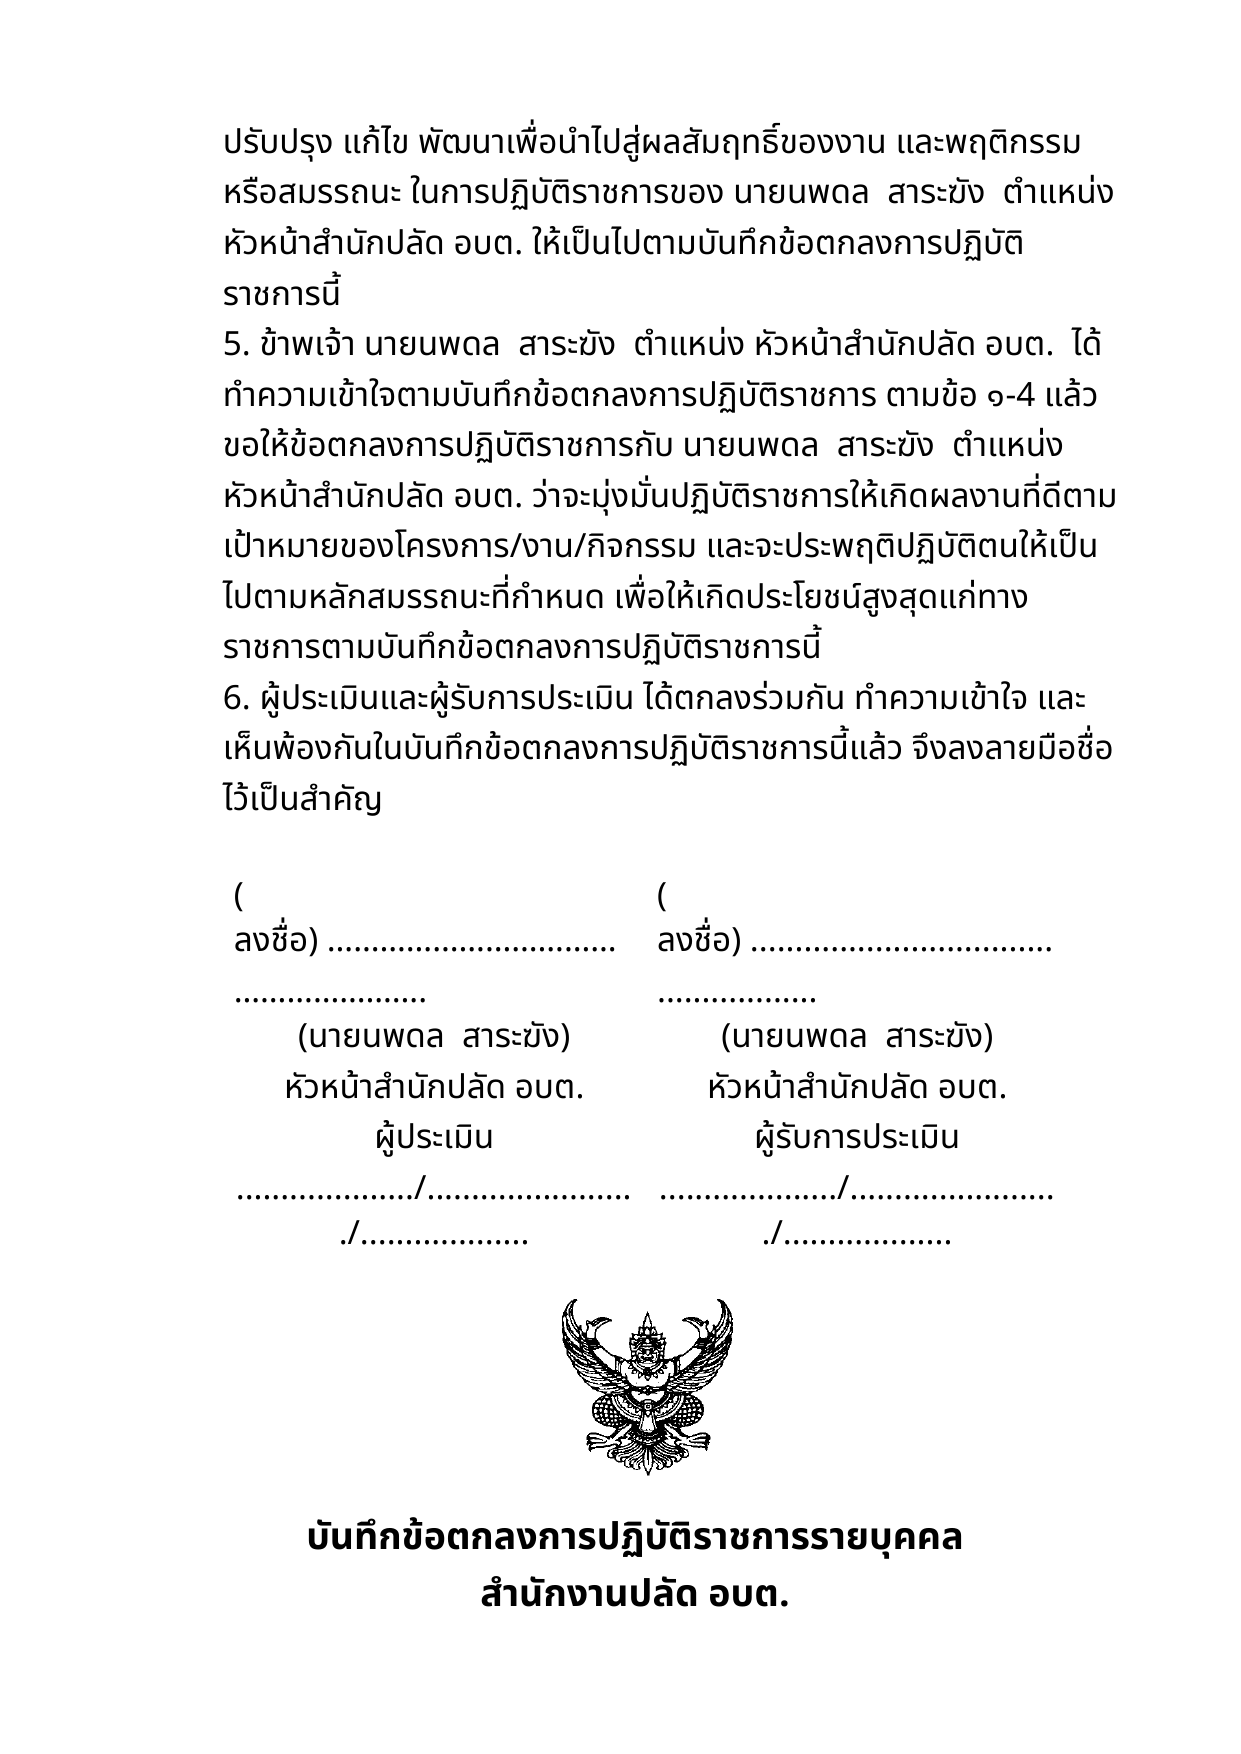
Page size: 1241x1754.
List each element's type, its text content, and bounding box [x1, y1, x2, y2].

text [223, 118, 1122, 320]
table_cell (นายนพดล สาระฆัง) หัวหน้าสำนักปลัด อบต. [646, 1012, 1068, 1113]
text 6. ผู้ประเมินและผู้รับการประเมิน ได้ตกลงร่วมกัน ทำความเข้าใจ และเห็นพ้องกันในบันทึกข้อตกลงการปฏิบัติราชการนี้แล้ว จึงลงลายมือชื่อไว้เป็นสำคัญ [223, 674, 1122, 825]
table_cell ..................../......................../................... [223, 1164, 646, 1254]
table_cell (นายนพดล สาระฆัง) หัวหน้าสำนักปลัด อบต. [223, 1012, 646, 1113]
table_cell ..................../......................../................... [646, 1164, 1068, 1254]
text 5. ข้าพเจ้า นายนพดล สาระฆัง ตำแหน่ง หัวหน้าสำนักปลัด อบต. ได้ทำความเข้าใจตามบันทึกข้อตกลงการปฏิบัติราชการ ตามข้อ ๑-4 แล้ว ขอให้ข้อตกลงการปฏิบัติราชการกับ นายนพดล สาระฆัง ตำแหน่ง หัวหน้าสำนักปลัด อบต. ว่าจะมุ่งมั่นปฏิบัติราชการให้เกิดผลงานที่ดีตามเป้าหมายของโครงการ/งาน/กิจกรรม และจะประพฤติปฏิบัติตนให้เป็นไปตามหลักสมรรถนะที่กำหนด เพื่อให้เกิดประโยชน์สูงสุดแก่ทางราชการตามบันทึกข้อตกลงการปฏิบัติราชการนี้ [223, 320, 1122, 674]
text สำนักงานปลัด อบต. [148, 1566, 1122, 1623]
table_header (ลงชื่อ) .................................................... [646, 825, 1068, 1012]
text บันทึกข้อตกลงการปฏิบัติราชการรายบุคคล [148, 1510, 1122, 1566]
table_header (ลงชื่อ) ………………………………………………. [223, 825, 646, 1012]
table_cell ผู้รับการประเมิน [646, 1113, 1068, 1164]
table_cell ผู้ประเมิน [223, 1113, 646, 1164]
picture [560, 1298, 734, 1476]
